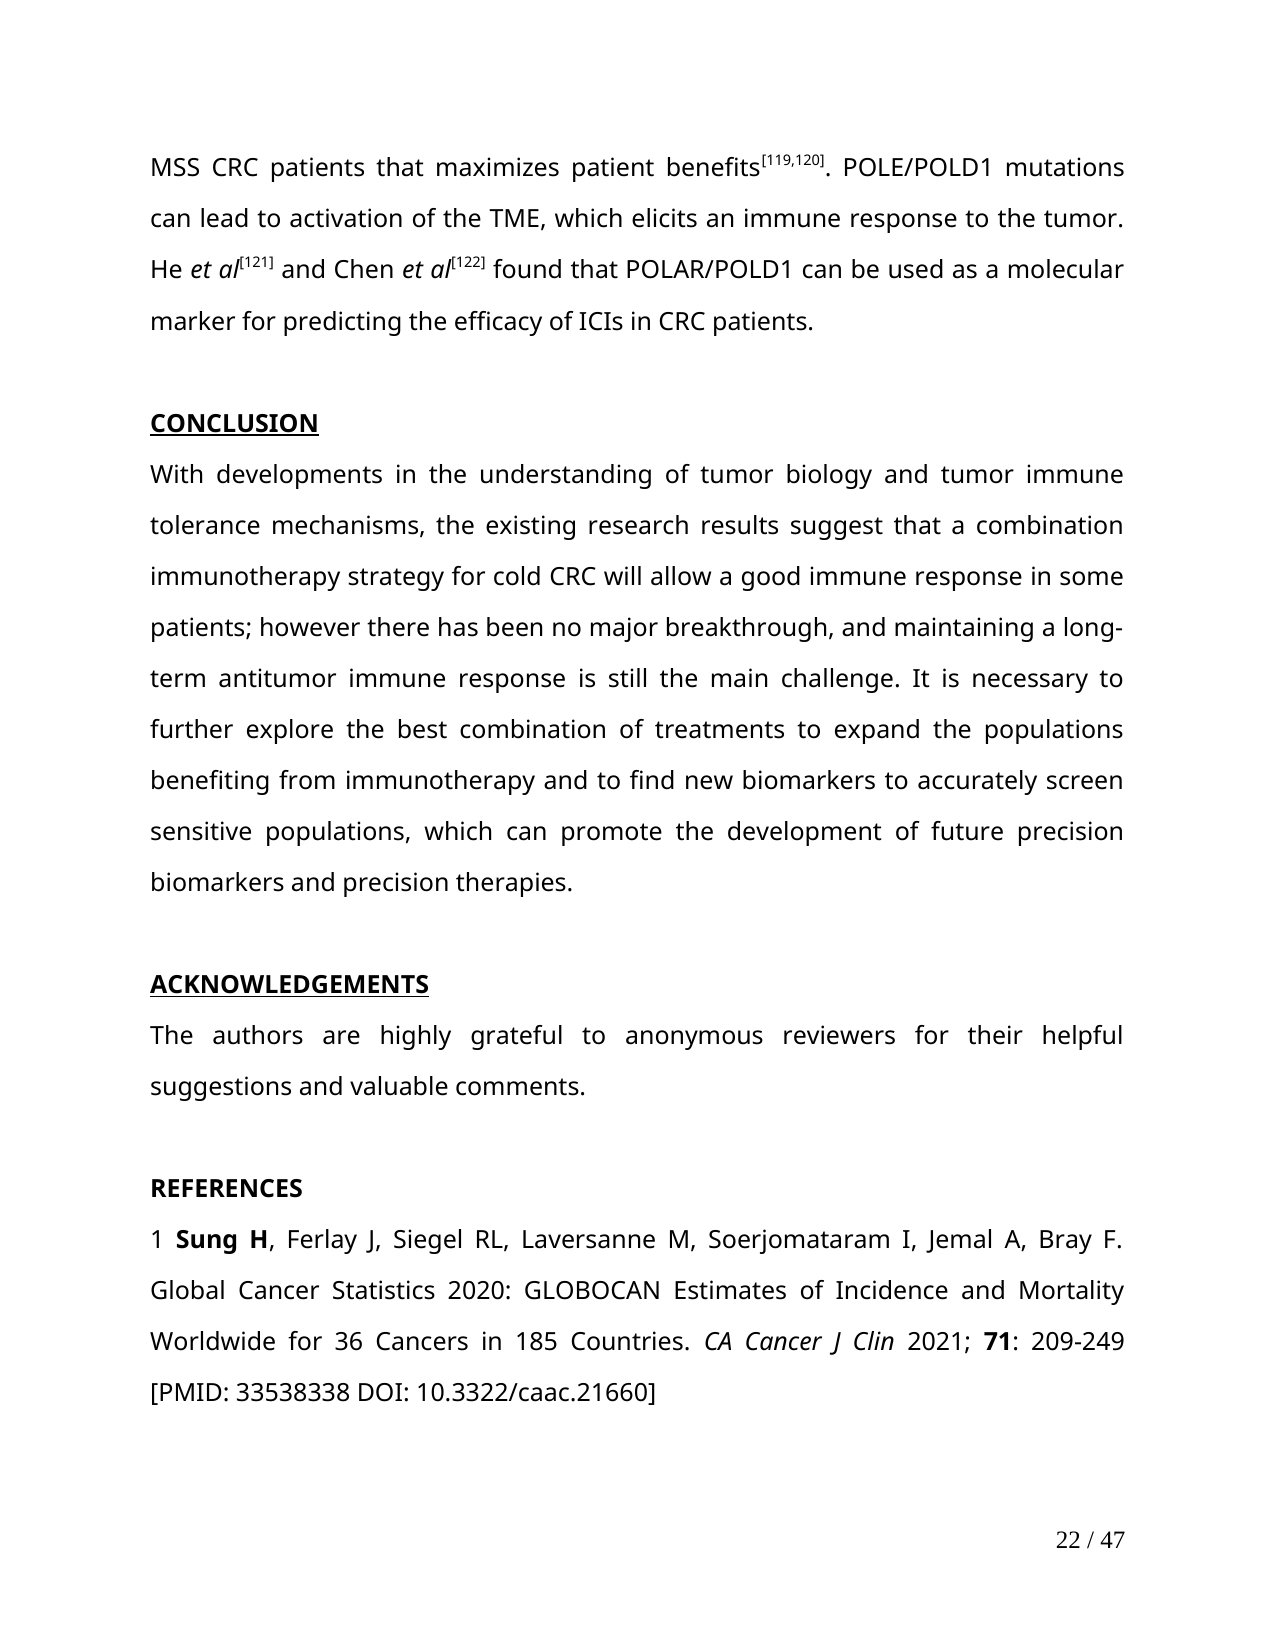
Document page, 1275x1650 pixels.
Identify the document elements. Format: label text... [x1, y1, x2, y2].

text ACKNOWLEDGEMENTS [150, 967, 1125, 1001]
text With developments in the understanding of tumor biology and tumor immune tolerance mechanisms, the existing research results suggest that a combination immunotherapy strategy for cold CRC will allow a good immune response in some patients; however there has been no major breakthrough, and maintaining a long-term antitumor immune response is still the main challenge. It is necessary to further explore the best combination of treatments to expand the populations benefiting from immunotherapy and to find new biomarkers to accurately screen sensitive populations, which can promote the development of future precision biomarkers and precision therapies. [150, 456, 1125, 899]
text 1 Sung H, Ferlay J, Siegel RL, Laversanne M, Soerjomataram I, Jemal A, Bray F. Global Cancer Statistics 2020: GLOBOCAN Estimates of Incidence and Mortality Worldwide for 36 Cancers in 185 Countries. CA Cancer J Clin 2021; 71: 209-249 [PMID: 33538338 DOI: 10.3322/caac.21660] [150, 1222, 1125, 1409]
text The authors are highly grateful to anonymous reviewers for their helpful suggestions and valuable comments. [150, 1018, 1125, 1103]
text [150, 150, 1125, 337]
text REFERENCES [150, 1171, 1125, 1205]
text CONCLUSION [150, 405, 1125, 439]
